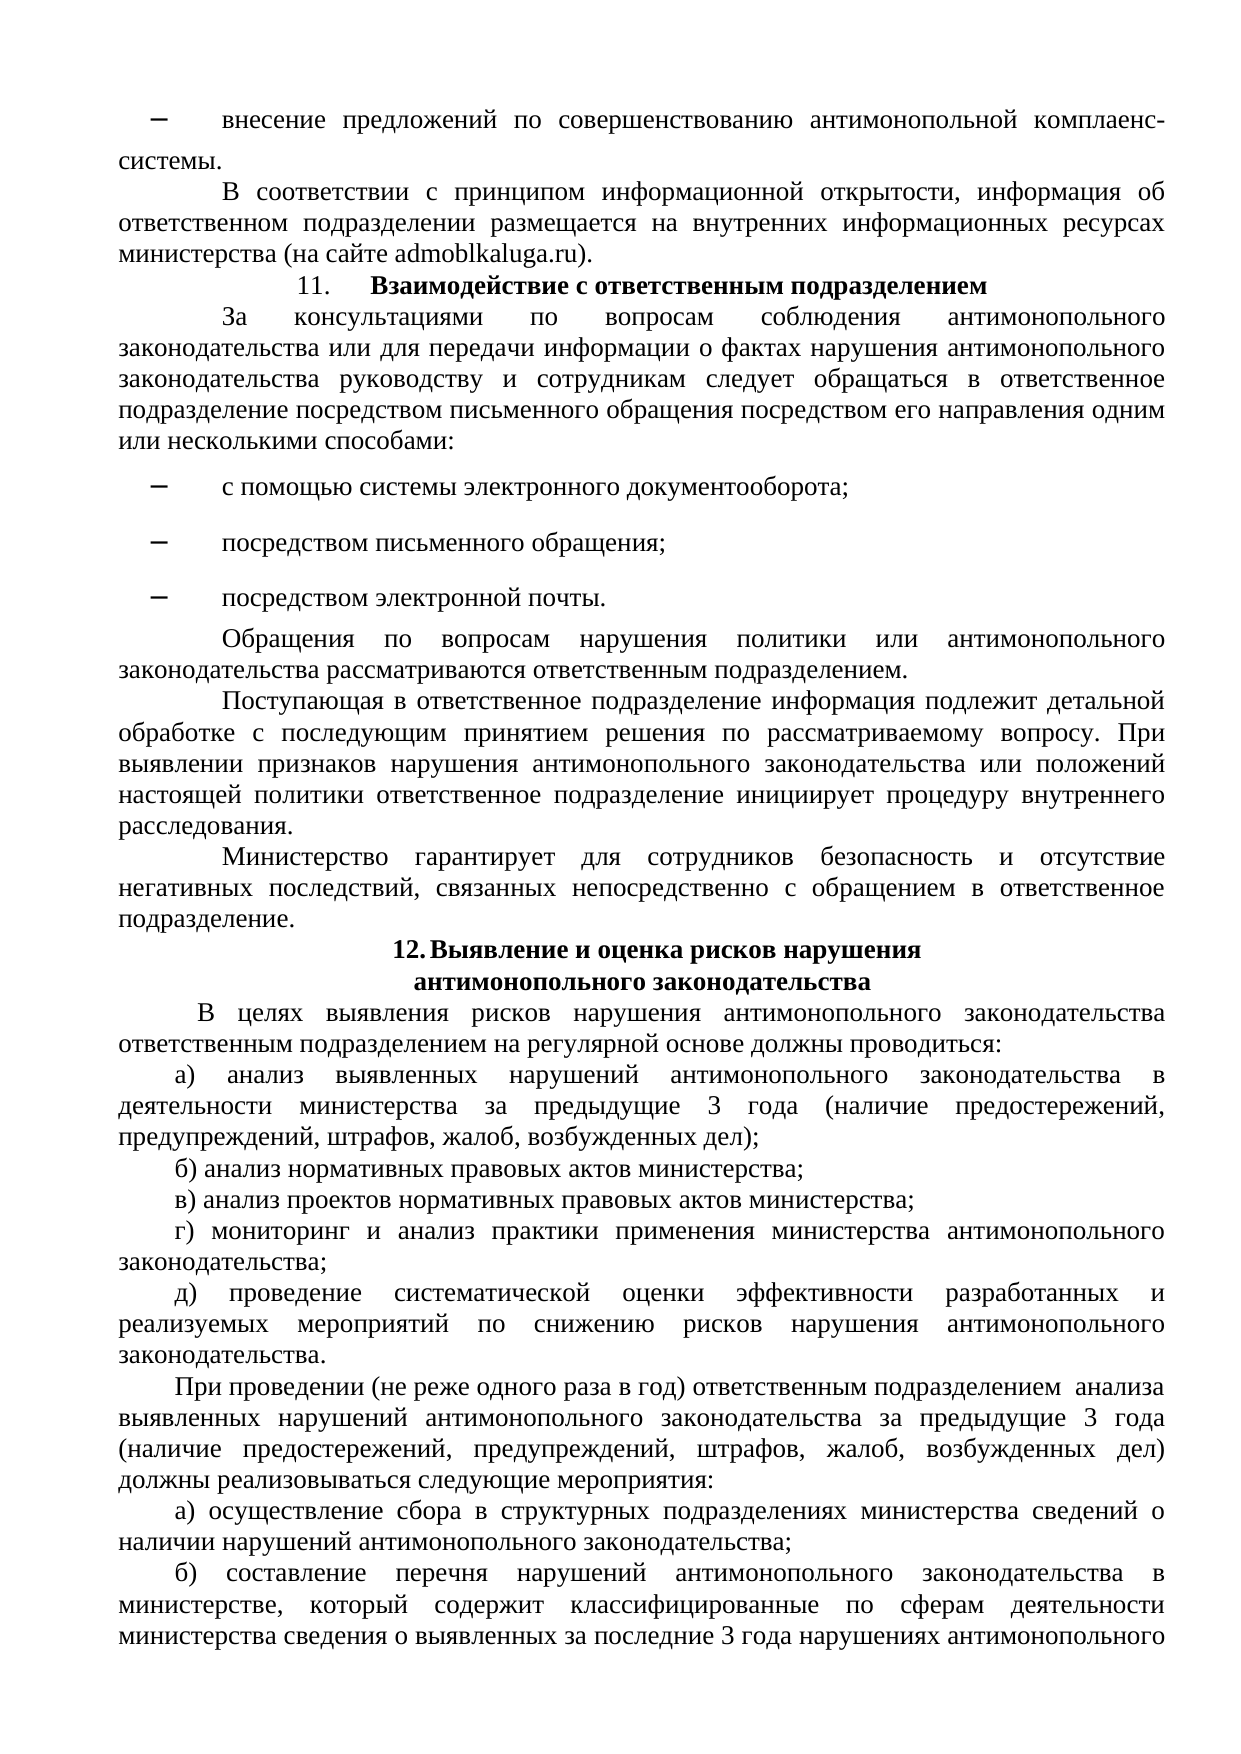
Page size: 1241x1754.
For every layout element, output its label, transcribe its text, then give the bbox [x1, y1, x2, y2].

text За консультациями по вопросам соблюдения антимонопольного законодательства или для передачи информации о фактах нарушения антимонопольного законодательства руководству и сотрудникам следует обращаться в ответственное подразделение посредством письменного обращения посредством его направления одним или несколькими способами: [118, 300, 1166, 456]
list с помощью системы электронного документооборота; [118, 456, 1166, 511]
text д) проведение систематической оценки эффективности разработанных и реализуемых мероприятий по снижению рисков нарушения антимонопольного законодательства. [118, 1276, 1166, 1370]
list Взаимодействие с ответственным подразделением [118, 269, 1166, 300]
text антимонопольного законодательства [118, 965, 1166, 996]
text в) анализ проектов нормативных правовых актов министерства; [118, 1183, 1166, 1214]
text В соответствии с принципом информационной открытости, информация об ответственном подразделении размещается на внутренних информационных ресурсах министерства (на сайте admoblkaluga.ru). [118, 175, 1166, 269]
text Министерство гарантирует для сотрудников безопасность и отсутствие негативных последствий, связанных непосредственно с обращением в ответственное подразделение. [118, 840, 1166, 934]
text б) анализ нормативных правовых актов министерства; [118, 1152, 1166, 1183]
text При проведении (не реже одного раза в год) ответственным подразделением анализа выявленных нарушений антимонопольного законодательства за предыдущие 3 года (наличие предостережений, предупреждений, штрафов, жалоб, возбужденных дел) должны реализовываться следующие мероприятия: [118, 1370, 1166, 1494]
text а) анализ выявленных нарушений антимонопольного законодательства в деятельности министерства за предыдущие 3 года (наличие предостережений, предупреждений, штрафов, жалоб, возбужденных дел); [118, 1058, 1166, 1152]
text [118, 1557, 1166, 1650]
text а) осуществление сбора в структурных подразделениях министерства сведений о наличии нарушений антимонопольного законодательства; [118, 1494, 1166, 1557]
text Поступающая в ответственное подразделение информация подлежит детальной обработке с последующим принятием решения по рассматриваемому вопросу. При выявлении признаков нарушения антимонопольного законодательства или положений настоящей политики ответственное подразделение инициирует процедуру внутреннего расследования. [118, 684, 1166, 840]
text В целях выявления рисков нарушения антимонопольного законодательства ответственным подразделением на регулярной основе должны проводиться: [118, 996, 1166, 1058]
list внесение предложений по совершенствованию антимонопольной комплаенс-системы. [118, 89, 1166, 175]
list посредством электронной почты. [118, 567, 1166, 622]
list посредством письменного обращения; [118, 511, 1166, 567]
text Обращения по вопросам нарушения политики или антимонопольного законодательства рассматриваются ответственным подразделением. [118, 622, 1166, 684]
list Выявление и оценка рисков нарушения [148, 934, 1166, 965]
text г) мониторинг и анализ практики применения министерства антимонопольного законодательства; [118, 1214, 1166, 1276]
